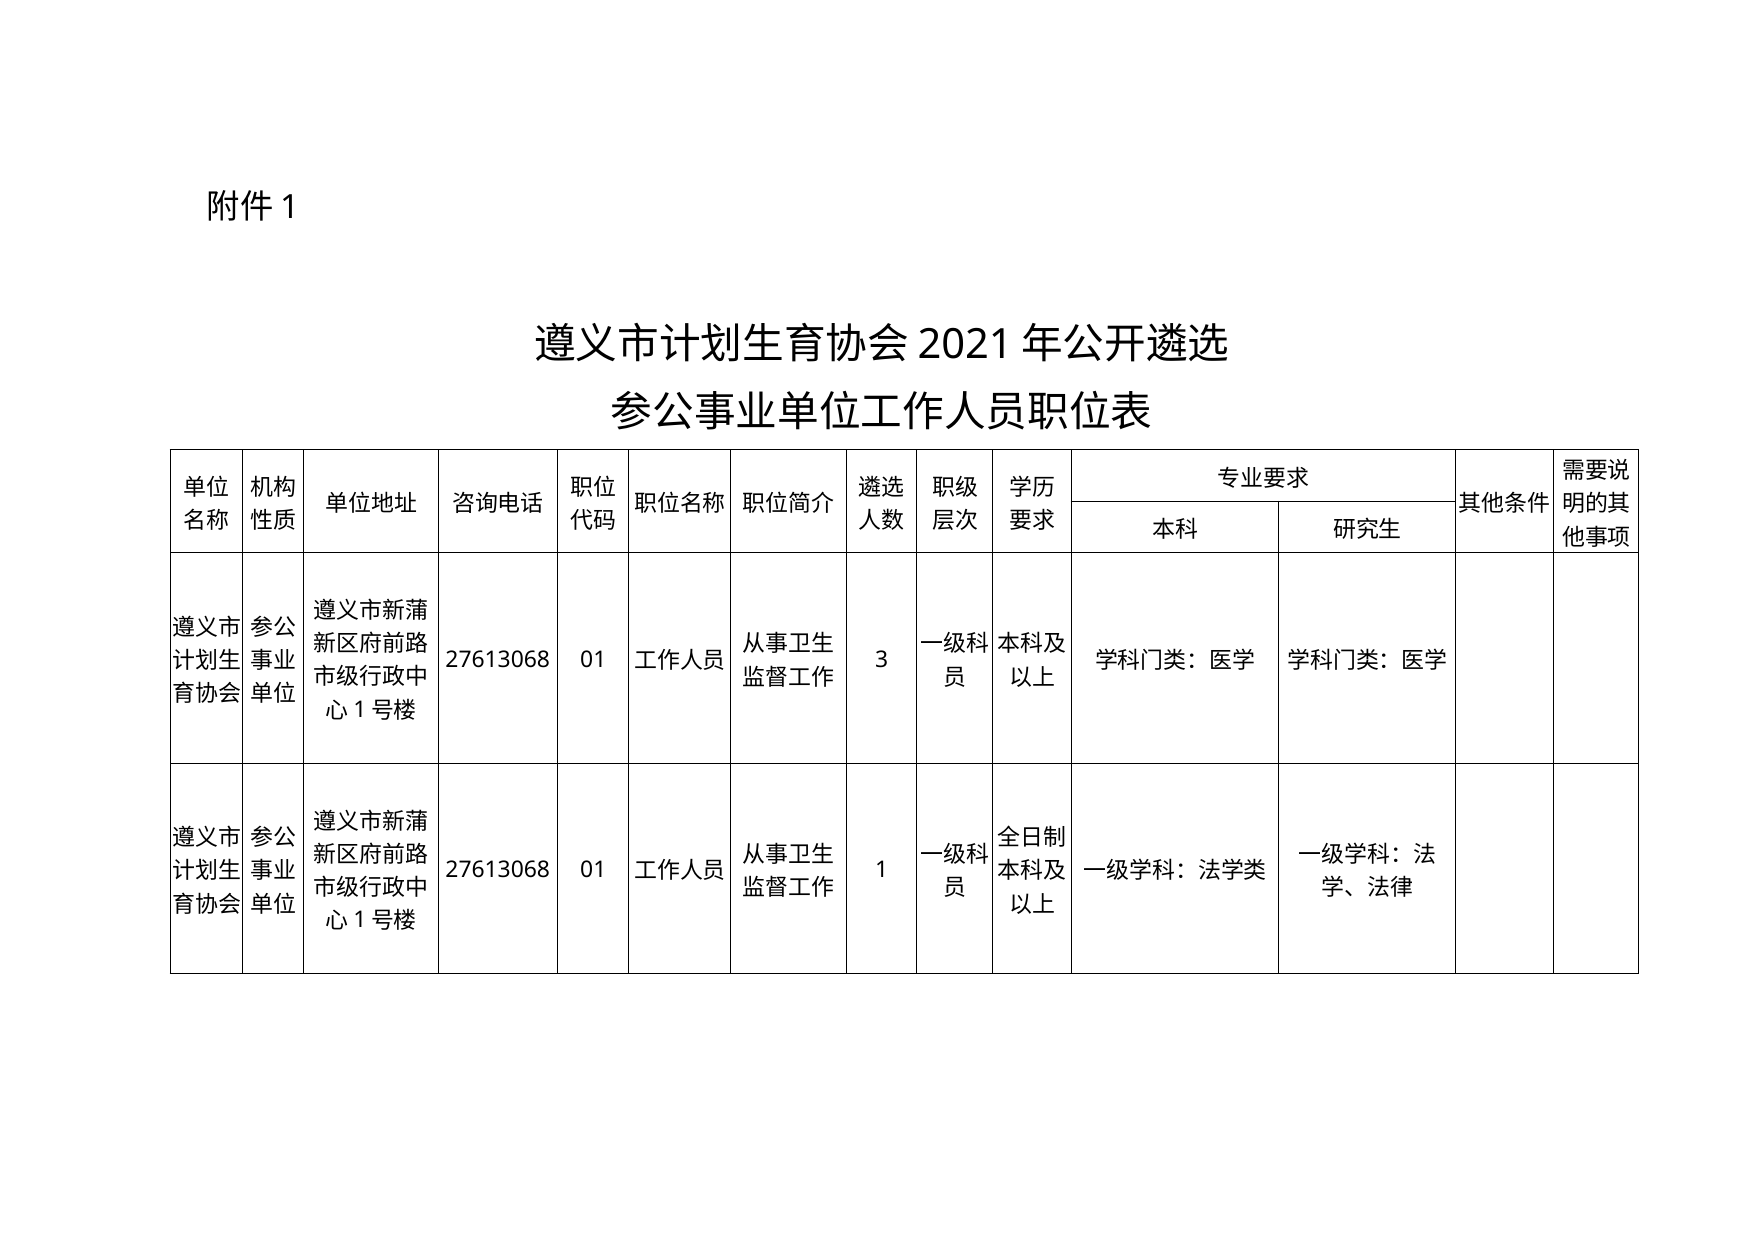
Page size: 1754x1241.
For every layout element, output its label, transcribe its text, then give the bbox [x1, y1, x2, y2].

table_cell 27613068 [439, 764, 557, 973]
text 遵义市计划生育协会2021年公开遴选 [227, 306, 1535, 374]
table_cell 从事卫生监督工作 [731, 764, 846, 973]
table_cell [1456, 764, 1553, 973]
table_header 其他条件 [1456, 450, 1553, 552]
table_cell [1554, 553, 1638, 762]
table_header 学历 要求 [993, 450, 1071, 552]
table_header 遴选人数 [847, 450, 916, 552]
table_cell 本科 [1072, 502, 1278, 552]
table_cell 01 [558, 553, 628, 762]
table_header 单位地址 [304, 450, 438, 552]
table_header 咨询电话 [439, 450, 557, 552]
table_cell 学科门类：医学 [1072, 553, 1278, 762]
table_cell 从事卫生监督工作 [731, 553, 846, 762]
table_cell 一级学科：法学类 [1072, 764, 1278, 973]
table_cell [1554, 764, 1638, 973]
table_cell 3 [847, 553, 916, 762]
table_cell 参公事业单位 [243, 553, 303, 762]
table_cell 一级科员 [917, 764, 992, 973]
text 附件1 [207, 170, 1535, 238]
table_cell 本科及以上 [993, 553, 1071, 762]
table_header 专业要求 [1072, 450, 1455, 501]
table_cell 遵义市新蒲新区府前路市级行政中心1号楼 [304, 553, 438, 762]
table_cell 工作人员 [629, 553, 730, 762]
table_cell 参公事业单位 [243, 764, 303, 973]
table_header 职位名称 [629, 450, 730, 552]
table_cell 一级科员 [917, 553, 992, 762]
table_cell 工作人员 [629, 764, 730, 973]
table_cell 1 [847, 764, 916, 973]
table_header 单位 名称 [171, 450, 242, 552]
text 参公事业单位工作人员职位表 [227, 374, 1535, 442]
table_cell 27613068 [439, 553, 557, 762]
table_cell 遵义市计划生育协会 [171, 764, 242, 973]
table_cell 学科门类：医学 [1279, 553, 1455, 762]
table_header 职位 代码 [558, 450, 628, 552]
table_cell 01 [558, 764, 628, 973]
table_cell 一级学科：法学、法律 [1279, 764, 1455, 973]
table_cell [1456, 553, 1553, 762]
table_cell 研究生 [1279, 502, 1455, 552]
table_header 职位简介 [731, 450, 846, 552]
table_header 职级 层次 [917, 450, 992, 552]
table_header 机构性质 [243, 450, 303, 552]
table_cell 遵义市新蒲新区府前路市级行政中心1号楼 [304, 764, 438, 973]
table_cell 遵义市计划生育协会 [171, 553, 242, 762]
table_header 需要说明的其他事项 [1554, 450, 1638, 552]
table_cell 全日制本科及以上 [993, 764, 1071, 973]
